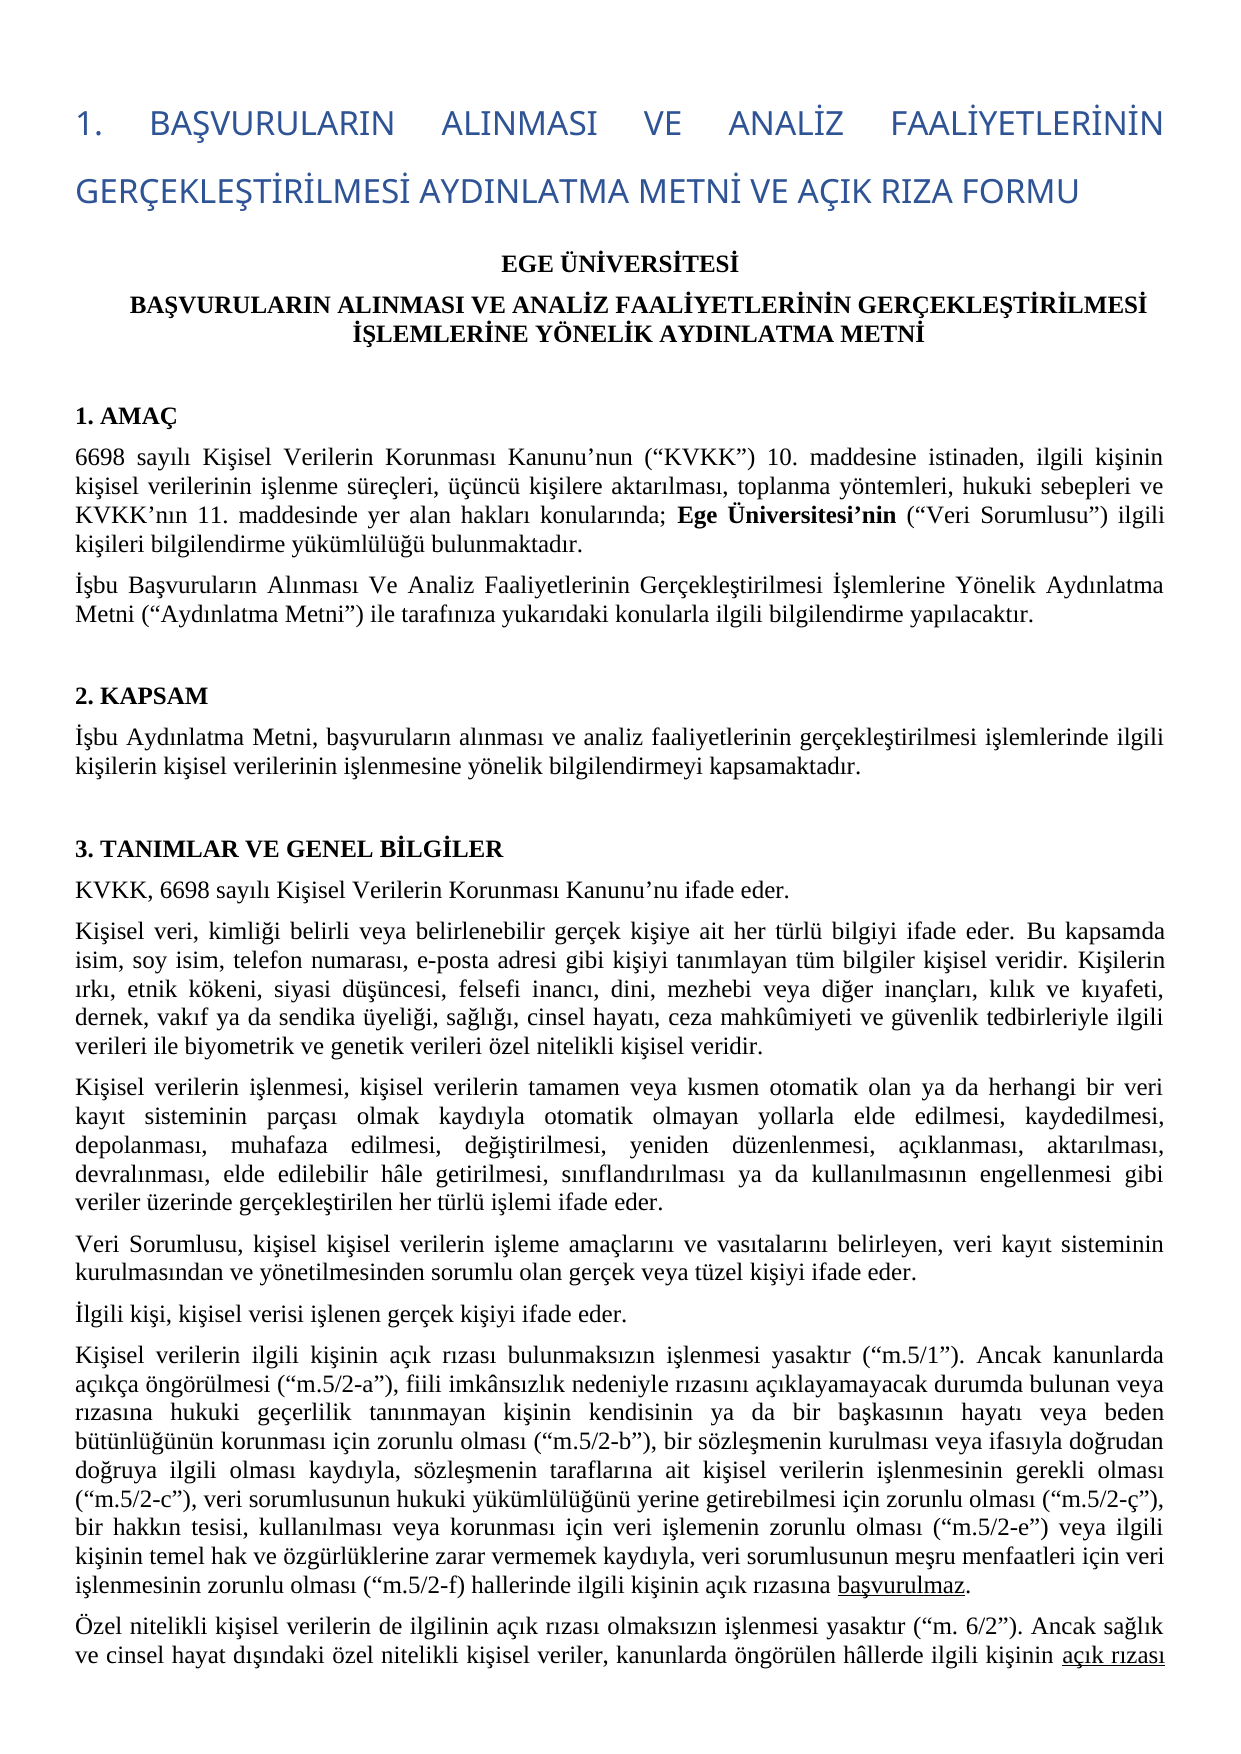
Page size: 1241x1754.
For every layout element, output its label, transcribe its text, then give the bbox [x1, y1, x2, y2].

text İşbu Aydınlatma Metni, başvuruların alınması ve analiz faaliyetlerinin gerçekleştirilmesi işlemlerinde ilgili kişilerin kişisel verilerinin işlenmesine yönelik bilgilendirmeyi kapsamaktadır. [75, 722, 1165, 780]
text İlgili kişi, kişisel verisi işlenen gerçek kişiyi ifade eder. [75, 1299, 1165, 1327]
text BAŞVURULARIN ALINMASI VE ANALİZ FAALİYETLERİNİN GERÇEKLEŞTİRİLMESİ İŞLEMLERİNE YÖNELİK AYDINLATMA METNİ [112, 290, 1165, 347]
text Kişisel verilerin ilgili kişinin açık rızası bulunmaksızın işlenmesi yasaktır (“m.5/1”). Ancak kanunlarda açıkça öngörülmesi (“m.5/2-a”), fiili imkânsızlık nedeniyle rızasını açıklayamayacak durumda bulunan veya rızasına hukuki geçerlilik tanınmayan kişinin kendisinin ya da bir başkasının hayatı veya beden bütünlüğünün korunması için zorunlu olması (“m.5/2-b”), bir sözleşmenin kurulması veya ifasıyla doğrudan doğruya ilgili olması kaydıyla, sözleşmenin taraflarına ait kişisel verilerin işlenmesinin gerekli olması (“m.5/2-c”), veri sorumlusunun hukuki yükümlülüğünü yerine getirebilmesi için zorunlu olması (“m.5/2-ç”), bir hakkın tesisi, kullanılması veya korunması için veri işlemenin zorunlu olması (“m.5/2-e”) veya ilgili kişinin temel hak ve özgürlüklerine zarar vermemek kaydıyla, veri sorumlusunun meşru menfaatleri için veri işlenmesinin zorunlu olması (“m.5/2-f) hallerinde ilgili kişinin açık rızasına başvurulmaz. [75, 1340, 1165, 1599]
text İşbu Başvuruların Alınması Ve Analiz Faaliyetlerinin Gerçekleştirilmesi İşlemlerine Yönelik Aydınlatma Metni (“Aydınlatma Metni”) ile tarafınıza yukarıdaki konularla ilgili bilgilendirme yapılacaktır. [75, 570, 1165, 627]
text EGE ÜNİVERSİTESİ [75, 249, 1165, 277]
text Veri Sorumlusu, kişisel kişisel verilerin işleme amaçlarını ve vasıtalarını belirleyen, veri kayıt sisteminin kurulmasından ve yönetilmesinden sorumlu olan gerçek veya tüzel kişiyi ifade eder. [75, 1229, 1165, 1286]
text 1. AMAÇ [75, 401, 1165, 430]
subtitle 1. BAŞVURULARIN ALINMASI VE ANALİZ FAALİYETLERİNİN GERÇEKLEŞTİRİLMESİ AYDINLATMA METNİ VE AÇIK RIZA FORMU [75, 100, 1165, 213]
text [75, 1611, 1165, 1669]
text Kişisel verilerin işlenmesi, kişisel verilerin tamamen veya kısmen otomatik olan ya da herhangi bir veri kayıt sisteminin parçası olmak kaydıyla otomatik olmayan yollarla elde edilmesi, kaydedilmesi, depolanması, muhafaza edilmesi, değiştirilmesi, yeniden düzenlenmesi, açıklanması, aktarılması, devralınması, elde edilebilir hâle getirilmesi, sınıflandırılması ya da kullanılmasının engellenmesi gibi veriler üzerinde gerçekleştirilen her türlü işlemi ifade eder. [75, 1072, 1165, 1216]
text 6698 sayılı Kişisel Verilerin Korunması Kanunu’nun (“KVKK”) 10. maddesine istinaden, ilgili kişinin kişisel verilerinin işlenme süreçleri, üçüncü kişilere aktarılması, toplanma yöntemleri, hukuki sebepleri ve KVKK’nın 11. maddesinde yer alan hakları konularında; Ege Üniversitesi’nin (“Veri Sorumlusu”) ilgili kişileri bilgilendirme yükümlülüğü bulunmaktadır. [75, 442, 1165, 557]
text Kişisel veri, kimliği belirli veya belirlenebilir gerçek kişiye ait her türlü bilgiyi ifade eder. Bu kapsamda isim, soy isim, telefon numarası, e-posta adresi gibi kişiyi tanımlayan tüm bilgiler kişisel veridir. Kişilerin ırkı, etnik kökeni, siyasi düşüncesi, felsefi inancı, dini, mezhebi veya diğer inançları, kılık ve kıyafeti, dernek, vakıf ya da sendika üyeliği, sağlığı, cinsel hayatı, ceza mahkûmiyeti ve güvenlik tedbirleriyle ilgili verileri ile biyometrik ve genetik verileri özel nitelikli kişisel veridir. [75, 916, 1165, 1060]
text 2. KAPSAM [75, 681, 1165, 710]
text 3. TANIMLAR VE GENEL BİLGİLER [75, 834, 1165, 862]
text KVKK, 6698 sayılı Kişisel Verilerin Korunması Kanunu’nu ifade eder. [75, 875, 1165, 904]
